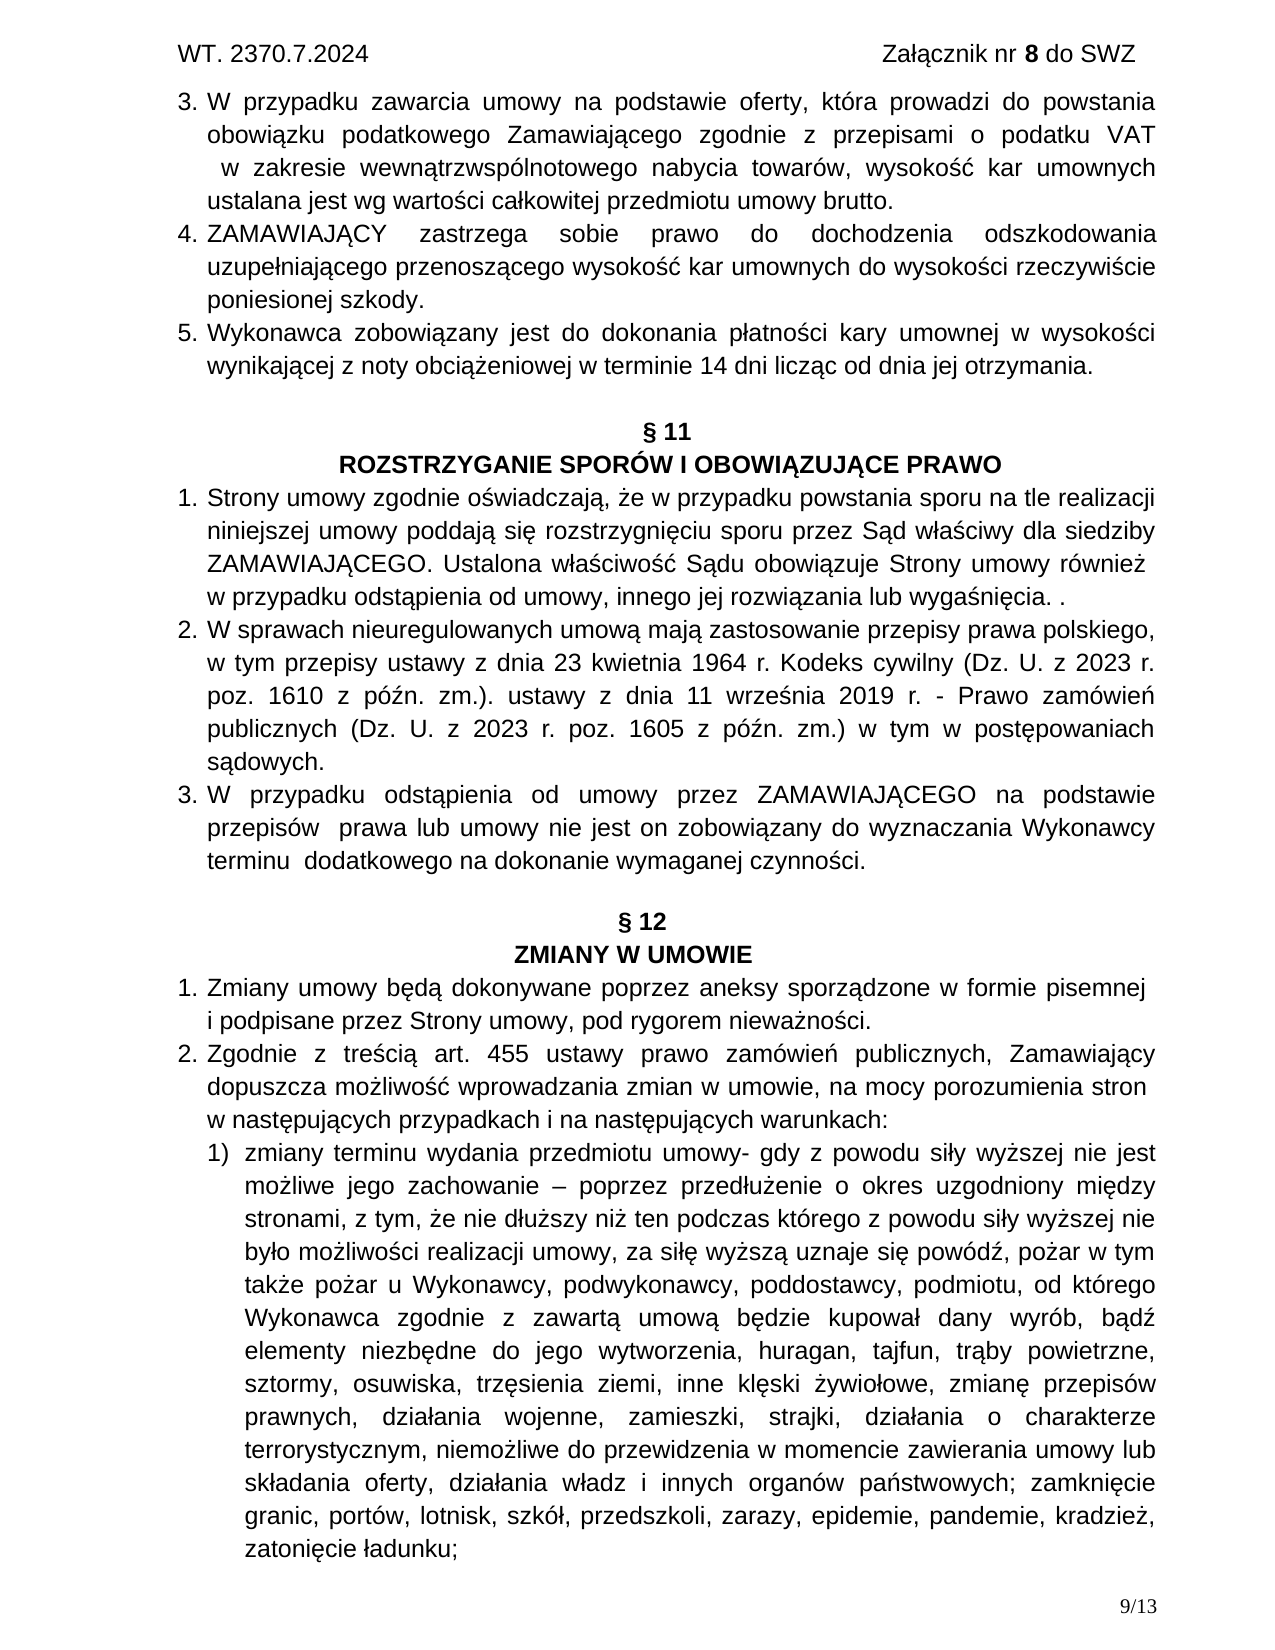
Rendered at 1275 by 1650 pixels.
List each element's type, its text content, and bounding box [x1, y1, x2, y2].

list Strony umowy zgodnie oświadczają, że w przypadku powstania sporu na tle realizacji niniejszej umowy poddają się rozstrzygnięciu sporu przez Sąd właściwy dla siedziby ZAMAWIAJĄCEGO. Ustalona właściwość Sądu obowiązuje Strony umowy również w przypadku odstąpienia od umowy, innego jej rozwiązania lub wygaśnięcia. . [177, 483, 1157, 611]
list zmiany terminu wydania przedmiotu umowy- gdy z powodu siły wyższej nie jest możliwe jego zachowanie – poprzez przedłużenie o okres uzgodniony między stronami, z tym, że nie dłuższy niż ten podczas którego z powodu siły wyższej nie było możliwości realizacji umowy, za siłę wyższą uznaje się powódź, pożar w tym także pożar u Wykonawcy, podwykonawcy, poddostawcy, podmiotu, od którego Wykonawca zgodnie z zawartą umową będzie kupował dany wyrób, bądź elementy niezbędne do jego wytworzenia, huragan, tajfun, trąby powietrzne, sztormy, osuwiska, trzęsienia ziemi, inne klęski żywiołowe, zmianę przepisów prawnych, działania wojenne, zamieszki, strajki, działania o charakterze terrorystycznym, niemożliwe do przewidzenia w momencie zawierania umowy lub składania oferty, działania władz i innych organów państwowych; zamknięcie granic, portów, lotnisk, szkół, przedszkoli, zarazy, epidemie, pandemie, kradzież, zatonięcie ładunku; [207, 1138, 1157, 1563]
text ROZSTRZYGANIE SPORÓW I OBOWIĄZUJĄCE PRAWO [177, 450, 1157, 479]
text § 12 [398, 907, 1157, 936]
list Zmiany umowy będą dokonywane poprzez aneksy sporządzone w formie pisemnej i podpisane przez Strony umowy, pod rygorem nieważności. [177, 973, 1157, 1035]
text ZMIANY W UMOWIE [398, 940, 1157, 969]
list Wykonawca zobowiązany jest do dokonania płatności kary umownej w wysokości wynikającej z noty obciążeniowej w terminie 14 dni licząc od dnia jej otrzymania. [177, 318, 1157, 380]
list W przypadku odstąpienia od umowy przez ZAMAWIAJĄCEGO na podstawie przepisów prawa lub umowy nie jest on zobowiązany do wyznaczania Wykonawcy terminu dodatkowego na dokonanie wymaganej czynności. [177, 780, 1157, 875]
text § 11 [177, 417, 1157, 446]
list W przypadku zawarcia umowy na podstawie oferty, która prowadzi do powstania obowiązku podatkowego Zamawiającego zgodnie z przepisami o podatku VAT w zakresie wewnątrzwspólnotowego nabycia towarów, wysokość kar umownych ustalana jest wg wartości całkowitej przedmiotu umowy brutto. [177, 87, 1157, 214]
list Zgodnie z treścią art. 455 ustawy prawo zamówień publicznych, Zamawiający dopuszcza możliwość wprowadzania zmian w umowie, na mocy porozumienia stron w następujących przypadkach i na następujących warunkach: [177, 1039, 1157, 1134]
list W sprawach nieuregulowanych umową mają zastosowanie przepisy prawa polskiego, w tym przepisy ustawy z dnia 23 kwietnia 1964 r. Kodeks cywilny (Dz. U. z 2023 r. poz. 1610 z późn. zm.). ustawy z dnia 11 września 2019 r. - Prawo zamówień publicznych (Dz. U. z 2023 r. poz. 1605 z późn. zm.) w tym w postępowaniach sądowych. [177, 615, 1157, 776]
list ZAMAWIAJĄCY zastrzega sobie prawo do dochodzenia odszkodowania uzupełniającego przenoszącego wysokość kar umownych do wysokości rzeczywiście poniesionej szkody. [177, 219, 1157, 314]
